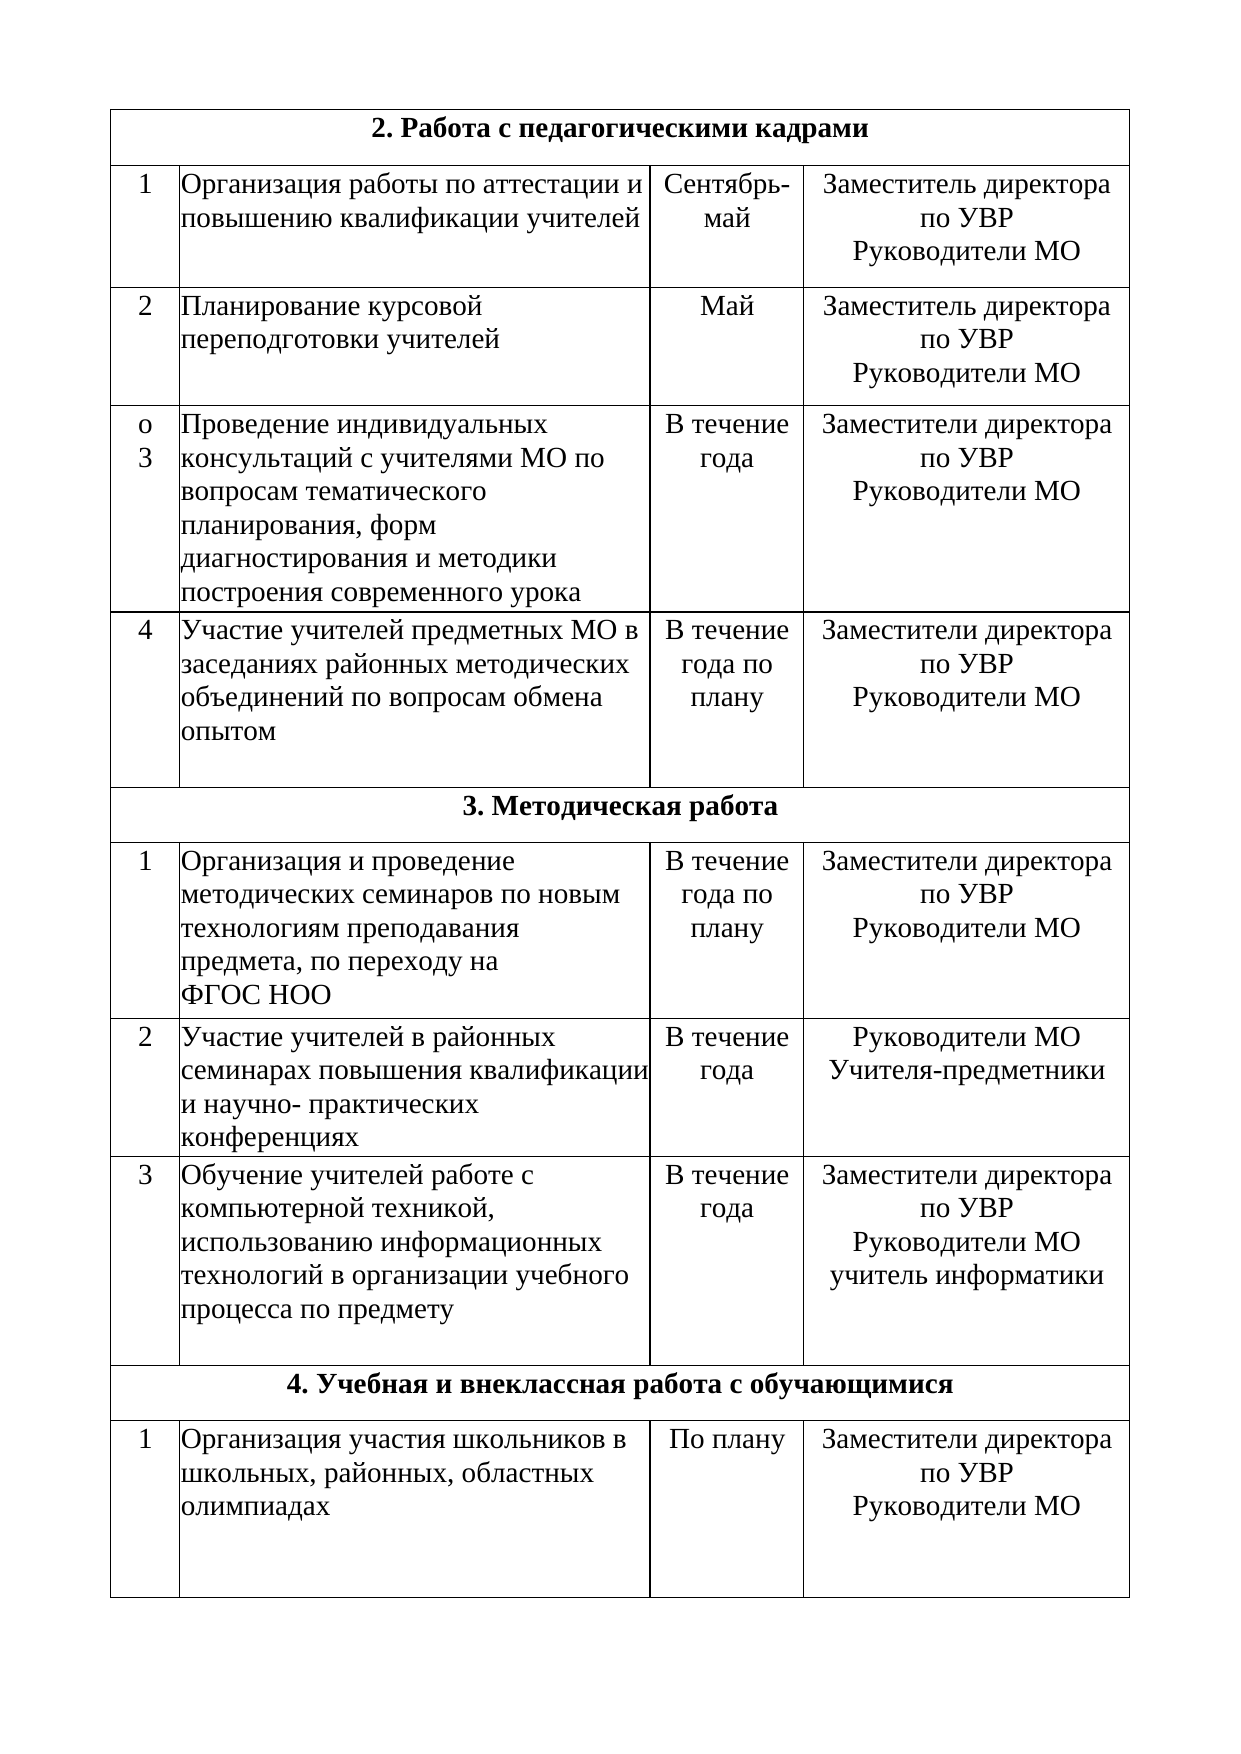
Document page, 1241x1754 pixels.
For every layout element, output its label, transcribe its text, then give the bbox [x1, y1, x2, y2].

table_cell о 3 [111, 406, 179, 611]
table_cell 4. Учебная и внеклассная работа с обучающимися [111, 1366, 1129, 1420]
table_cell 4 [111, 613, 179, 787]
table_cell В течение года по плану [651, 843, 803, 1018]
table_cell Заместитель директора по УВР Руководители МО [804, 288, 1129, 405]
table_cell 3 [111, 1157, 179, 1365]
table_cell Май [651, 288, 803, 405]
table_cell Руководители МО Учителя-предметники [804, 1019, 1129, 1156]
table_cell Заместители директора по УВР Руководители МО [804, 406, 1129, 611]
table_cell Обучение учителей работе с компьютерной техникой, использованию информационных технологий в организации учебного процесса по предмету [180, 1157, 649, 1365]
table_cell 1 [111, 843, 179, 1018]
table_cell Организация участия школьников в школьных, районных, областных олимпиадах [180, 1421, 649, 1597]
table_cell 2 [111, 288, 179, 405]
table_cell В течение года по плану [651, 613, 803, 787]
table_cell Организация и проведение методических семинаров по новым технологиям преподавания предмета, по переходу на ФГОС НОО [180, 843, 649, 1018]
table_cell 2 [111, 1019, 179, 1156]
table_cell 1 [111, 1421, 179, 1597]
table_cell В течение года [651, 406, 803, 611]
table_cell Заместители директора по УВР Руководители МО учитель информатики [804, 1157, 1129, 1365]
table_cell Заместитель директора по УВР Руководители МО [804, 166, 1129, 287]
table_cell В течение года [651, 1019, 803, 1156]
table_cell Проведение индивидуальных консультаций с учителями МО по вопросам тематического планирования, форм диагностирования и методики построения современного урока [180, 406, 649, 611]
table_cell Заместители директора по УВР Руководители МО [804, 1421, 1129, 1597]
table_cell 3. Методическая работа [111, 788, 1129, 842]
table_cell Заместители директора по УВР Руководители МО [804, 613, 1129, 787]
table_cell Организация работы по аттестации и повышению квалификации учителей [180, 166, 649, 287]
table_cell Сентябрь-май [651, 166, 803, 287]
table_cell Заместители директора по УВР Руководители МО [804, 843, 1129, 1018]
table_header 2. Работа с педагогическими кадрами [111, 110, 1129, 165]
table_cell Участие учителей в районных семинарах повышения квалификации и научно- практических конференциях [180, 1019, 649, 1156]
table_cell В течение года [651, 1157, 803, 1365]
table_cell 1 [111, 166, 179, 287]
table_cell Планирование курсовой переподготовки учителей [180, 288, 649, 405]
table_cell Участие учителей предметных МО в заседаниях районных методических объединений по вопросам обмена опытом [180, 613, 649, 787]
table_cell По плану [651, 1421, 803, 1597]
